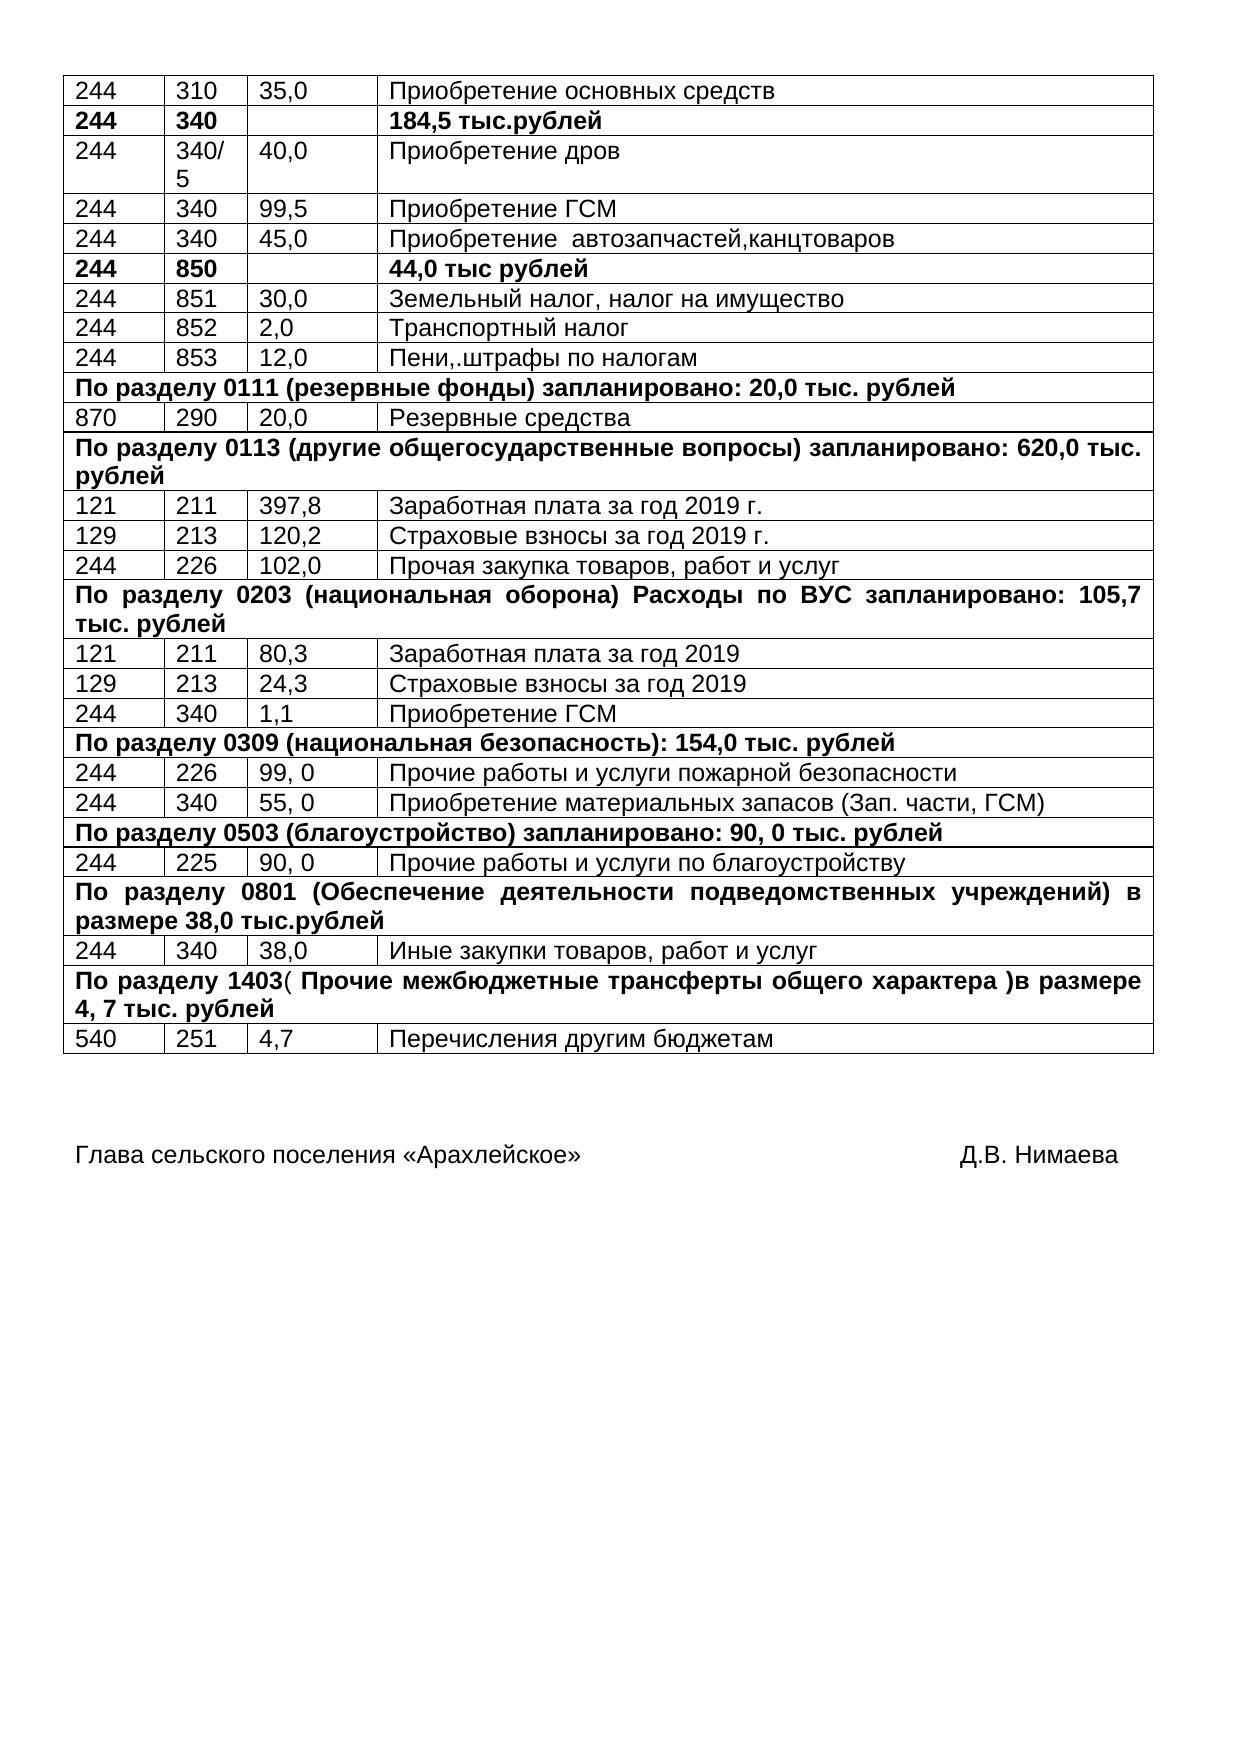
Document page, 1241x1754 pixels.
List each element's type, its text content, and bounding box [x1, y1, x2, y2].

table_cell 851 [165, 284, 247, 312]
table_cell По разделу 0503 (благоустройство) запланировано: 90, 0 тыс. рублей [64, 818, 1153, 846]
table_cell 90, 0 [248, 848, 377, 876]
table_cell 340 [165, 224, 247, 253]
table_cell 102,0 [248, 551, 377, 579]
table_cell 121 [64, 491, 164, 520]
table_cell 310 [165, 76, 247, 105]
table_cell 244 [64, 136, 164, 193]
table_cell Приобретение ГСМ [378, 699, 1153, 727]
table_cell 226 [165, 551, 247, 579]
table_cell 340 [165, 936, 247, 964]
table_cell 244 [64, 254, 164, 282]
table_cell 20,0 [248, 403, 377, 431]
table_cell 4,7 [248, 1024, 377, 1053]
table_cell 1,1 [248, 699, 377, 727]
table_cell 99,5 [248, 194, 377, 223]
table_cell 244 [64, 224, 164, 253]
table_cell 290 [165, 403, 247, 431]
table_cell Транспортный налог [378, 313, 1153, 342]
table_cell 129 [64, 669, 164, 697]
table_cell 244 [64, 313, 164, 342]
table_cell 38,0 [248, 936, 377, 964]
table_cell Иные закупки товаров, работ и услуг [378, 936, 1153, 964]
table_cell Прочая закупка товаров, работ и услуг [378, 551, 1153, 579]
table_cell 99, 0 [248, 758, 377, 787]
table_cell 40,0 [248, 136, 377, 193]
table_cell 244 [64, 284, 164, 312]
table_cell 225 [165, 848, 247, 876]
table_cell 852 [165, 313, 247, 342]
table_cell Приобретение основных средств [378, 76, 1153, 105]
table_cell 540 [64, 1024, 164, 1053]
table_cell 850 [165, 254, 247, 282]
table_cell По разделу 0309 (национальная безопасность): 154,0 тыс. рублей [64, 728, 1153, 757]
table_cell 244 [64, 76, 164, 105]
table_cell Приобретение материальных запасов (Зап. части, ГСМ) [378, 788, 1153, 817]
table_cell 226 [165, 758, 247, 787]
table_cell По разделу 0203 (национальная оборона) Расходы по ВУС запланировано: 105,7 тыс. рублей [64, 580, 1153, 638]
table_cell 870 [64, 403, 164, 431]
table_cell 340 [165, 699, 247, 727]
table_cell 397,8 [248, 491, 377, 520]
table_cell 244 [64, 194, 164, 223]
table_cell 251 [165, 1024, 247, 1053]
table_cell 244 [64, 848, 164, 876]
table_cell Приобретение автозапчастей,канцтоваров [378, 224, 1153, 253]
table_cell 129 [64, 521, 164, 549]
table_cell 340/5 [165, 136, 247, 193]
table_cell 244 [64, 758, 164, 787]
table_cell 121 [64, 639, 164, 668]
table_cell По разделу 1403( Прочие межбюджетные трансферты общего характера )в размере 4, 7 тыс. рублей [64, 966, 1153, 1023]
table_cell Приобретение дров [378, 136, 1153, 193]
table_cell [248, 106, 377, 134]
table_cell 120,2 [248, 521, 377, 549]
table_cell 244 [64, 699, 164, 727]
table_cell 45,0 [248, 224, 377, 253]
table_cell 244 [64, 788, 164, 817]
table_cell Резервные средства [378, 403, 1153, 431]
table_cell 213 [165, 521, 247, 549]
table_cell 244 [64, 551, 164, 579]
table_cell [248, 254, 377, 282]
table_cell 80,3 [248, 639, 377, 668]
table_cell 244 [64, 936, 164, 964]
table_cell Пени,.штрафы по налогам [378, 343, 1153, 372]
table_cell Страховые взносы за год 2019 г. [378, 521, 1153, 549]
table_cell 244 [64, 106, 164, 134]
table_cell Перечисления другим бюджетам [378, 1024, 1153, 1053]
table_cell По разделу 0111 (резервные фонды) запланировано: 20,0 тыс. рублей [64, 373, 1153, 402]
table_cell По разделу 0113 (другие общегосударственные вопросы) запланировано: 620,0 тыс. рублей [64, 433, 1153, 490]
table_cell 211 [165, 491, 247, 520]
table_cell Страховые взносы за год 2019 [378, 669, 1153, 697]
table_cell 35,0 [248, 76, 377, 105]
table_cell 853 [165, 343, 247, 372]
table_cell 340 [165, 194, 247, 223]
text Глава сельского поселения «Арахлейское» Д.В. Нимаева [75, 1140, 1165, 1169]
table_cell 2,0 [248, 313, 377, 342]
table_cell Заработная плата за год 2019 г. [378, 491, 1153, 520]
table_cell 30,0 [248, 284, 377, 312]
table_cell 340 [165, 788, 247, 817]
table_cell 44,0 тыс рублей [378, 254, 1153, 282]
table_cell 211 [165, 639, 247, 668]
table_cell Земельный налог, налог на имущество [378, 284, 1153, 312]
table_cell По разделу 0801 (Обеспечение деятельности подведомственных учреждений) в размере 38,0 тыс.рублей [64, 877, 1153, 935]
table_cell 244 [64, 343, 164, 372]
table_cell 12,0 [248, 343, 377, 372]
table_cell Прочие работы и услуги пожарной безопасности [378, 758, 1153, 787]
table_cell 184,5 тыс.рублей [378, 106, 1153, 134]
table_cell Прочие работы и услуги по благоустройству [378, 848, 1153, 876]
table_cell Приобретение ГСМ [378, 194, 1153, 223]
table_cell 340 [165, 106, 247, 134]
table_cell 24,3 [248, 669, 377, 697]
table_cell 213 [165, 669, 247, 697]
table_cell Заработная плата за год 2019 [378, 639, 1153, 668]
table_cell 55, 0 [248, 788, 377, 817]
